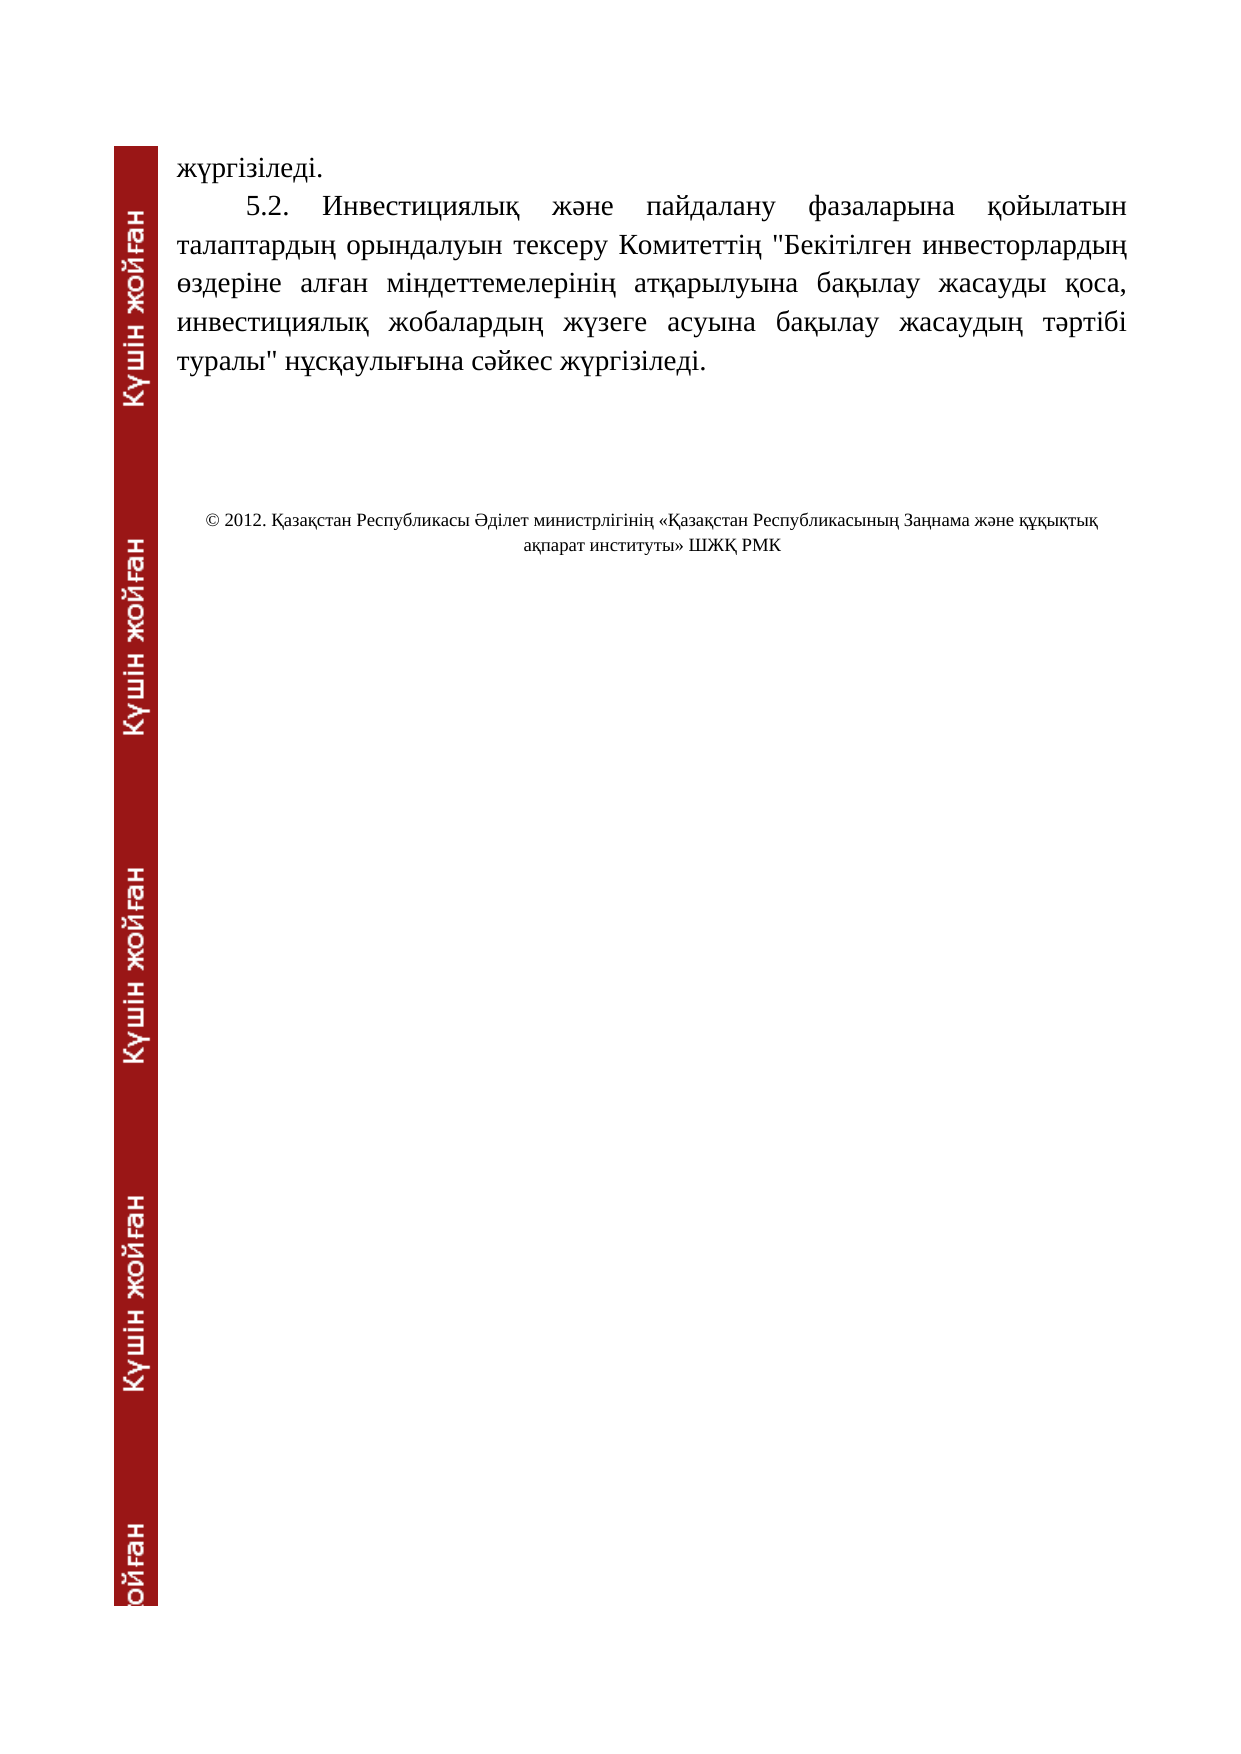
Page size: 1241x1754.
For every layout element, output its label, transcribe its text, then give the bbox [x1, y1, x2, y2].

picture [114, 556, 158, 1606]
picture [114, 146, 158, 150]
picture [114, 376, 158, 509]
text © 2012. Қазақстан Республикасы Әділет министрлігінің «Қазақстан Республикасының Заңнама және құқықтық ақпарат институты» ШЖҚ РМК [112, 509, 1128, 556]
